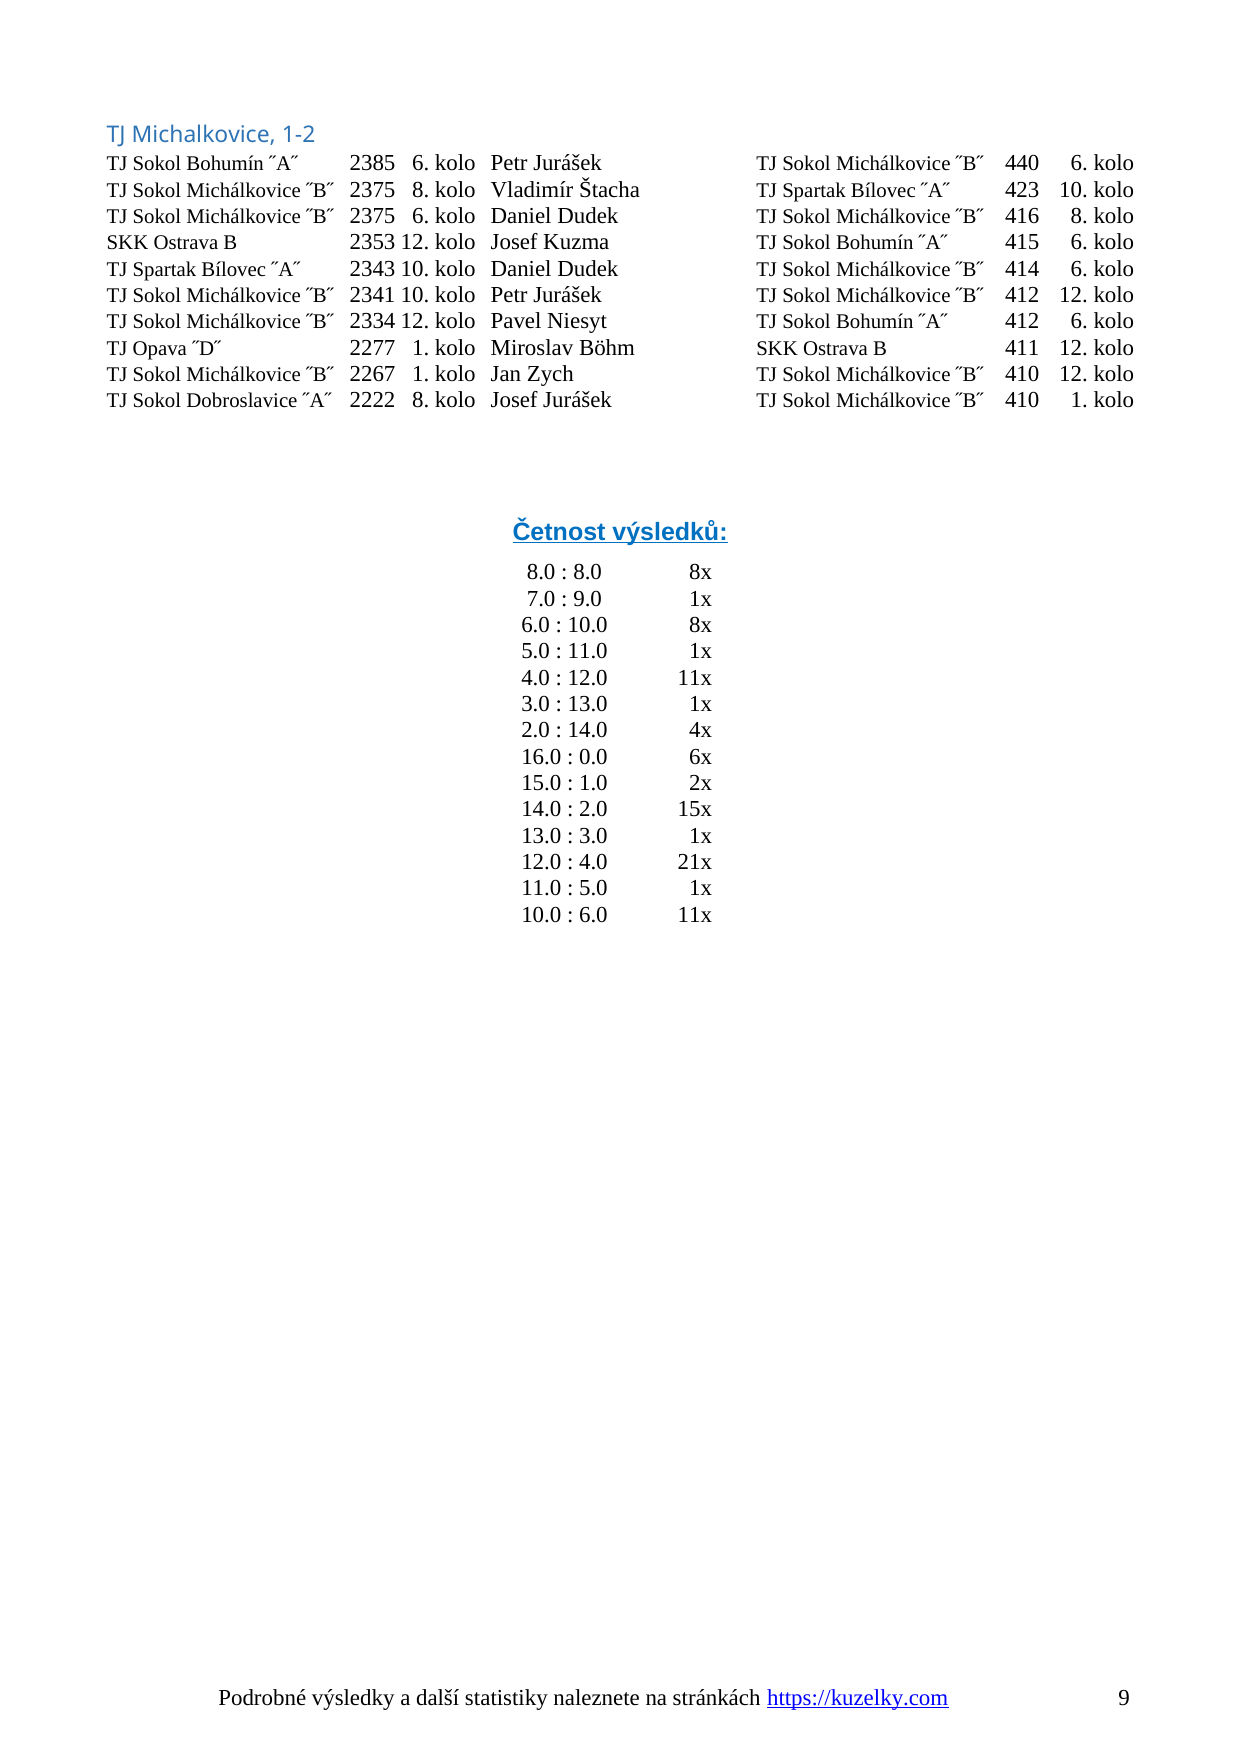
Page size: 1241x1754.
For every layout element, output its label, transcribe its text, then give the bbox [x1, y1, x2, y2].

text 2.0 : 14.0 4x [106, 716, 1134, 743]
text 3.0 : 13.0 1x [106, 690, 1134, 716]
text TJ Opava ˝D˝ 2277 1. kolo Miroslav Böhm SKK Ostrava B 411 12. kolo [106, 334, 1134, 360]
text 15.0 : 1.0 2x [106, 769, 1134, 795]
subtitle TJ Michalkovice, 1-2 [106, 118, 1134, 149]
text 8.0 : 8.0 8x [106, 558, 1134, 584]
text 13.0 : 3.0 1x [106, 822, 1134, 848]
text 5.0 : 11.0 1x [106, 637, 1134, 664]
text 16.0 : 0.0 6x [106, 743, 1134, 769]
text 10.0 : 6.0 11x [106, 901, 1134, 927]
text TJ Sokol Michálkovice ˝B˝ 2334 12. kolo Pavel Niesyt TJ Sokol Bohumín ˝A˝ 412 6. kolo [106, 307, 1134, 334]
text 14.0 : 2.0 15x [106, 795, 1134, 822]
text 12.0 : 4.0 21x [106, 848, 1134, 874]
text TJ Sokol Michálkovice ˝B˝ 2267 1. kolo Jan Zych TJ Sokol Michálkovice ˝B˝ 410 12. kolo [106, 360, 1134, 387]
text TJ Sokol Michálkovice ˝B˝ 2375 8. kolo Vladimír Štacha TJ Spartak Bílovec ˝A˝ 423 10. kolo [106, 176, 1134, 202]
text 7.0 : 9.0 1x [106, 584, 1134, 611]
text Četnost výsledků: [94, 517, 1145, 546]
text TJ Sokol Michálkovice ˝B˝ 2375 6. kolo Daniel Dudek TJ Sokol Michálkovice ˝B˝ 416 8. kolo [106, 202, 1134, 228]
text 6.0 : 10.0 8x [106, 611, 1134, 637]
text 11.0 : 5.0 1x [106, 874, 1134, 901]
text SKK Ostrava B 2353 12. kolo Josef Kuzma TJ Sokol Bohumín ˝A˝ 415 6. kolo [106, 228, 1134, 255]
text TJ Spartak Bílovec ˝A˝ 2343 10. kolo Daniel Dudek TJ Sokol Michálkovice ˝B˝ 414 6. kolo [106, 255, 1134, 281]
text TJ Sokol Dobroslavice ˝A˝ 2222 8. kolo Josef Jurášek TJ Sokol Michálkovice ˝B˝ 410 1. kolo [106, 387, 1134, 413]
text 4.0 : 12.0 11x [106, 664, 1134, 690]
text TJ Sokol Michálkovice ˝B˝ 2341 10. kolo Petr Jurášek TJ Sokol Michálkovice ˝B˝ 412 12. kolo [106, 281, 1134, 307]
text TJ Sokol Bohumín ˝A˝ 2385 6. kolo Petr Jurášek TJ Sokol Michálkovice ˝B˝ 440 6. kolo [106, 149, 1134, 176]
